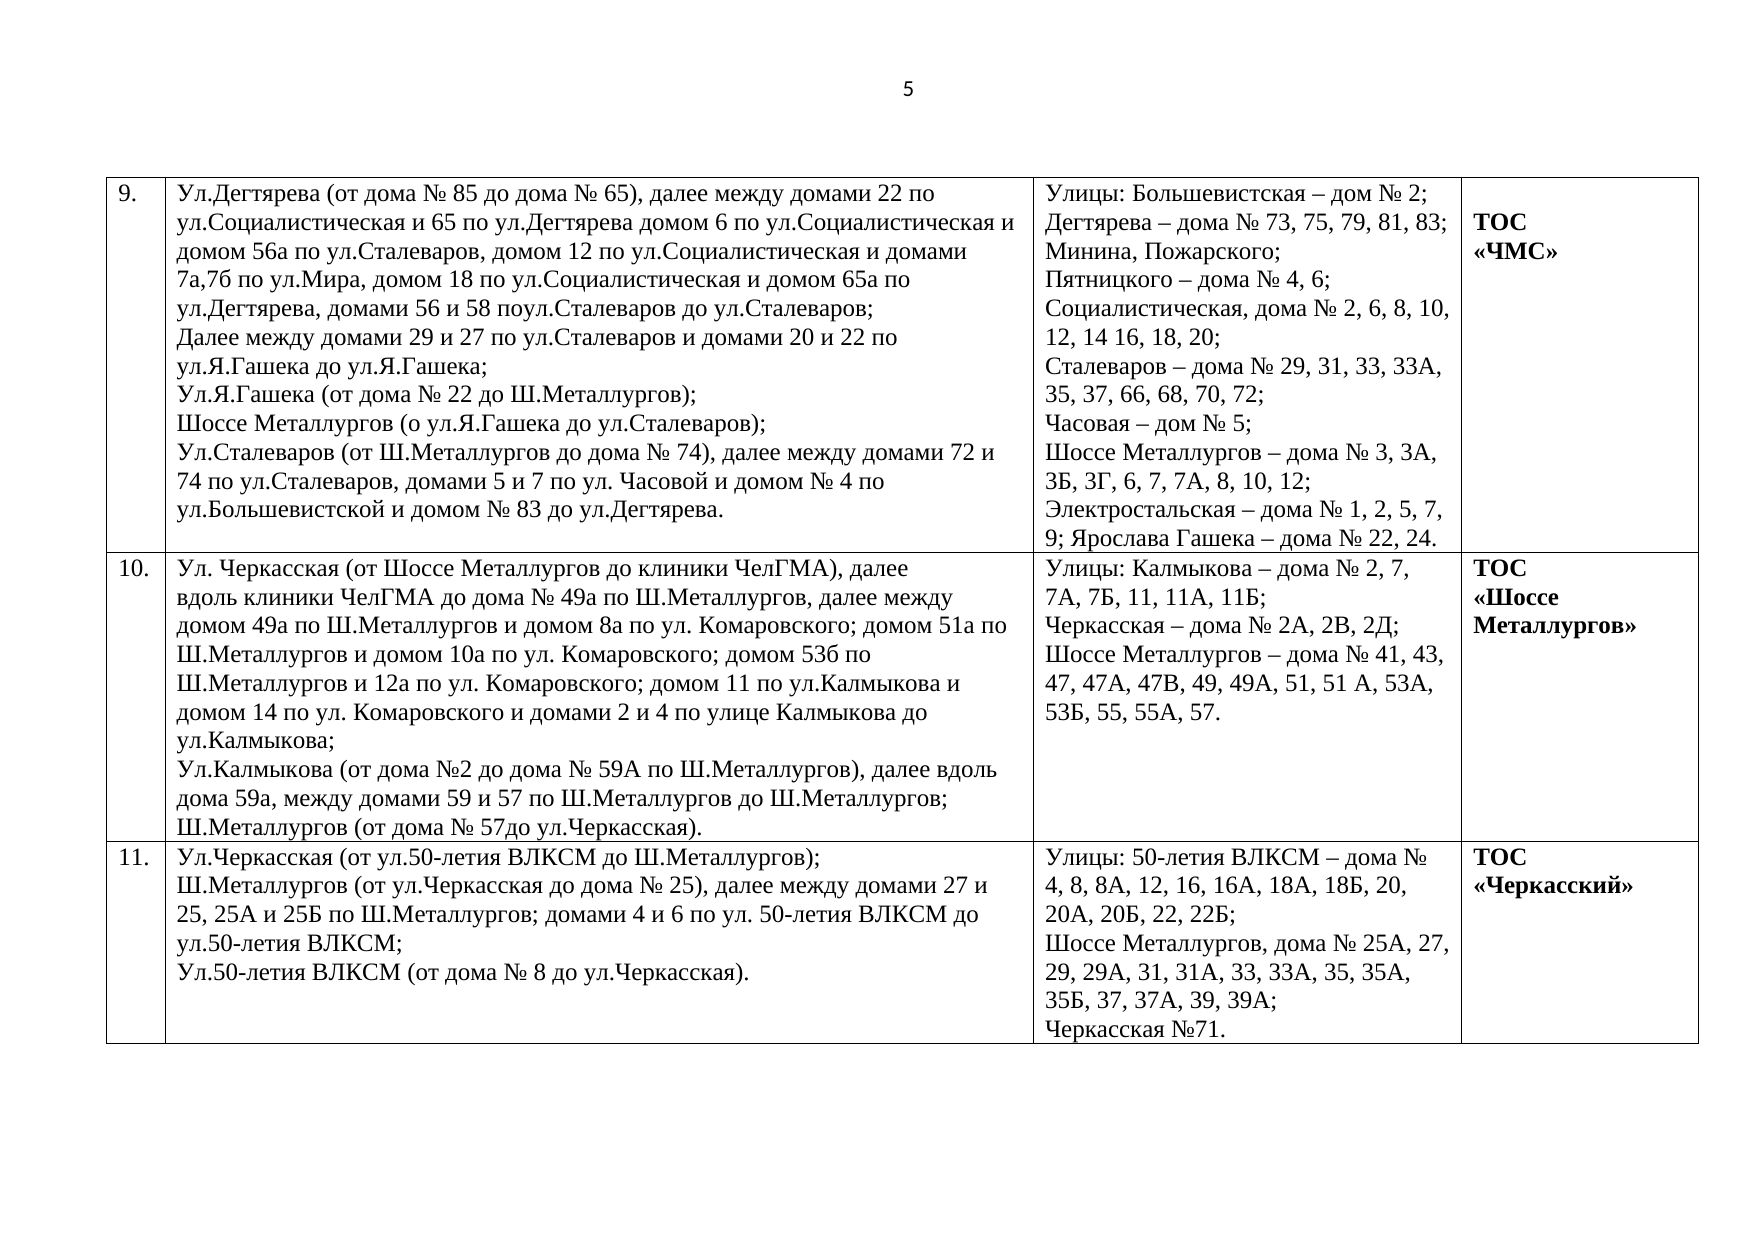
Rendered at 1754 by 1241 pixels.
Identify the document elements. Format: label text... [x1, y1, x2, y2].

table_cell ТОС «Шоссе Металлургов» [1462, 553, 1698, 841]
table_cell ТОС «ЧМС» [1462, 178, 1698, 552]
table_cell Улицы: 50-летия ВЛКСМ – дома № 4, 8, 8А, 12, 16, 16А, 18А, 18Б, 20, 20А, 20Б, 22, 22Б; Шоссе Металлургов, дома № 25А, 27, 29, 29А, 31, 31А, 33, 33А, 35, 35А, 35Б, 37, 37А, 39, 39А; Черкасская №71. [1034, 842, 1461, 1043]
table_cell 10. [107, 553, 165, 841]
table_cell Улицы: Калмыкова – дома № 2, 7, 7А, 7Б, 11, 11А, 11Б; Черкасская – дома № 2А, 2В, 2Д; Шоссе Металлургов – дома № 41, 43, 47, 47А, 47В, 49, 49А, 51, 51 А, 53А, 53Б, 55, 55А, 57. [1034, 553, 1461, 841]
table_cell Ул.Черкасская (от ул.50-летия ВЛКСМ до Ш.Металлургов); Ш.Металлургов (от ул.Черкасская до дома № 25), далее между домами 27 и 25, 25А и 25Б по Ш.Металлургов; домами 4 и 6 по ул. 50-летия ВЛКСМ до ул.50-летия ВЛКСМ; Ул.50-летия ВЛКСМ (от дома № 8 до ул.Черкасская). [166, 842, 1033, 1043]
table_cell Ул. Черкасская (от Шоссе Металлургов до клиники ЧелГМА), далее вдоль клиники ЧелГМА до дома № 49а по Ш.Металлургов, далее между домом 49а по Ш.Металлургов и домом 8а по ул. Комаровского; домом 51а по Ш.Металлургов и домом 10а по ул. Комаровского; домом 53б по Ш.Металлургов и 12а по ул. Комаровского; домом 11 по ул.Калмыкова и домом 14 по ул. Комаровского и домами 2 и 4 по улице Калмыкова до ул.Калмыкова; Ул.Калмыкова (от дома №2 до дома № 59А по Ш.Металлургов), далее вдоль дома 59а, между домами 59 и 57 по Ш.Металлургов до Ш.Металлургов; Ш.Металлургов (от дома № 57до ул.Черкасская). [166, 553, 1033, 841]
table_cell Ул.Дегтярева (от дома № 85 до дома № 65), далее между домами 22 по ул.Социалистическая и 65 по ул.Дегтярева домом 6 по ул.Социалистическая и домом 56а по ул.Сталеваров, домом 12 по ул.Социалистическая и домами 7а,7б по ул.Мира, домом 18 по ул.Социалистическая и домом 65а по ул.Дегтярева, домами 56 и 58 поул.Сталеваров до ул.Сталеваров; Далее между домами 29 и 27 по ул.Сталеваров и домами 20 и 22 по ул.Я.Гашека до ул.Я.Гашека; Ул.Я.Гашека (от дома № 22 до Ш.Металлургов); Шоссе Металлургов (о ул.Я.Гашека до ул.Сталеваров); Ул.Сталеваров (от Ш.Металлургов до дома № 74), далее между домами 72 и 74 по ул.Сталеваров, домами 5 и 7 по ул. Часовой и домом № 4 по ул.Большевистской и домом № 83 до ул.Дегтярева. [166, 178, 1033, 552]
table_cell ТОС «Черкасский» [1462, 842, 1698, 1043]
table_cell 9. [107, 178, 165, 552]
table_cell 11. [107, 842, 165, 1043]
table_cell Улицы: Большевистская – дом № 2; Дегтярева – дома № 73, 75, 79, 81, 83; Минина, Пожарского; Пятницкого – дома № 4, 6; Социалистическая, дома № 2, 6, 8, 10, 12, 14 16, 18, 20; Сталеваров – дома № 29, 31, 33, 33А, 35, 37, 66, 68, 70, 72; Часовая – дом № 5; Шоссе Металлургов – дома № 3, 3А, 3Б, 3Г, 6, 7, 7А, 8, 10, 12; Электростальская – дома № 1, 2, 5, 7, 9; Ярослава Гашека – дома № 22, 24. [1034, 178, 1461, 552]
